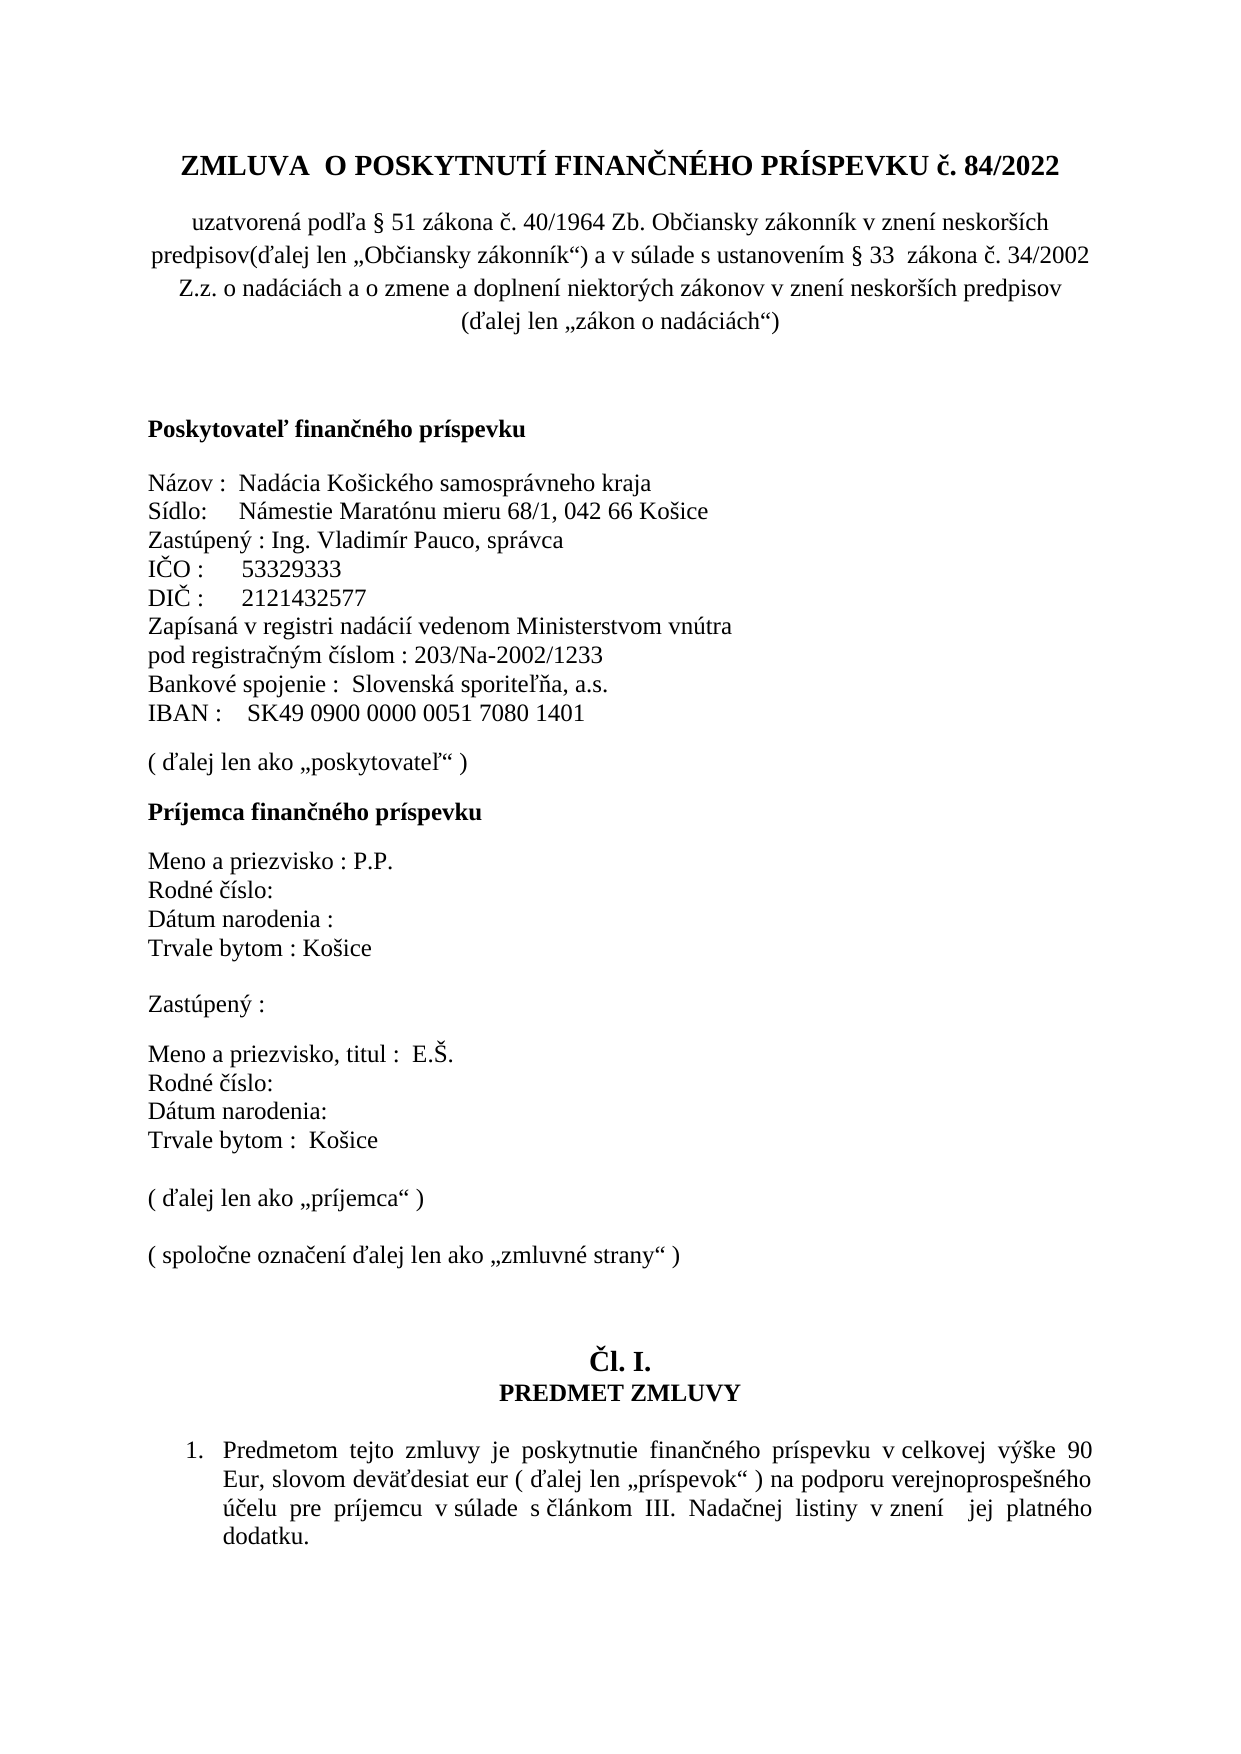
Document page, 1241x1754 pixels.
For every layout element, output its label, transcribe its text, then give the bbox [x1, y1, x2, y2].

text Meno a priezvisko : P.P. [148, 846, 1093, 875]
text Príjemca finančného príspevku [148, 797, 1093, 826]
text Rodné číslo: Dátum narodenia : Trvale bytom : Košice [148, 875, 1093, 961]
text Zastúpený : [148, 989, 1093, 1018]
text PREDMET ZMLUVY [148, 1378, 1093, 1406]
text Názov : Nadácia Košického samosprávneho kraja Sídlo: Námestie Maratónu mieru 68/1, 042 66 Košice Zastúpený : Ing. Vladimír Pauco, správca IČO : 53329333 DIČ : 2121432577 Zapísaná v registri nadácií vedenom Ministerstvom vnútra pod registračným číslom : 203/Na-2002/1233 Bankové spojenie : Slovenská sporiteľňa, a.s. IBAN : SK49 0900 0000 0051 7080 1401 [148, 468, 1093, 726]
text Meno a priezvisko, titul : E.Š. Rodné číslo: [148, 1039, 1093, 1096]
text ZMLUVA O POSKYTNUTÍ FINANČNÉHO PRÍSPEVKU č. 84/2022 [148, 148, 1093, 181]
text uzatvorená podľa § 51 zákona č. 40/1964 Zb. Občiansky zákonník v znení neskorších predpisov(ďalej len „Občiansky zákonník“) a v súlade s ustanovením § 33 zákona č. 34/2002 Z.z. o nadáciách a o zmene a doplnení niektorých zákonov v znení neskorších predpisov (ďalej len „zákon o nadáciách“) [148, 207, 1093, 335]
text Čl. I. [148, 1344, 1093, 1378]
text Dátum narodenia: [148, 1096, 1093, 1125]
text ( ďalej len ako „príjemca“ ) [148, 1183, 1093, 1211]
list Predmetom tejto zmluvy je poskytnutie finančného príspevku v celkovej výške 90 Eur, slovom deväťdesiat eur ( ďalej len „príspevok“ ) na podporu verejnoprospešného účelu pre príjemcu v súlade s článkom III. Nadačnej listiny v znení jej platného dodatku. [185, 1435, 1093, 1550]
text Trvale bytom : Košice [148, 1125, 1093, 1154]
text Poskytovateľ finančného príspevku [148, 414, 1093, 442]
text ( spoločne označení ďalej len ako „zmluvné strany“ ) [148, 1240, 1093, 1269]
text ( ďalej len ako „poskytovateľ“ ) [148, 747, 1093, 776]
